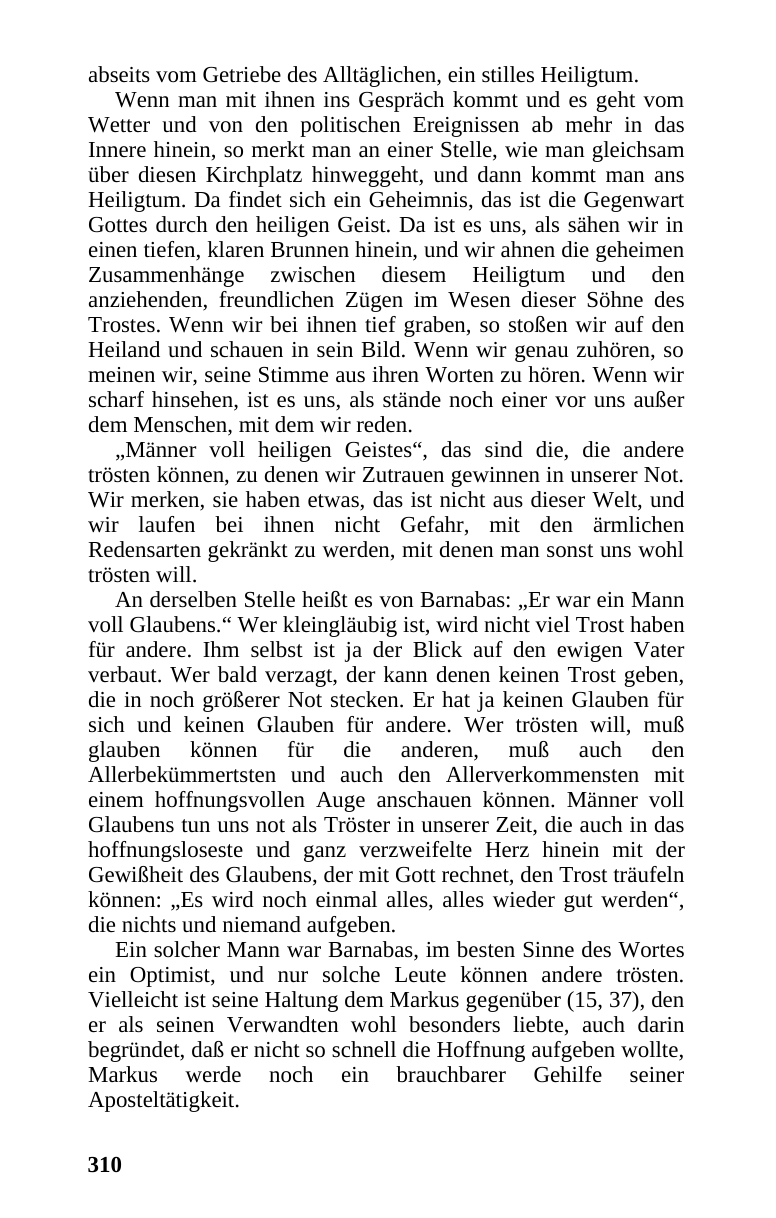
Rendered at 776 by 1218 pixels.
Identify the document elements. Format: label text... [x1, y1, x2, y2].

text abseits vom Getriebe des Alltäglichen, ein stilles Heiligtum. [88, 62, 685, 87]
text 310 [87, 1154, 122, 1177]
text „Männer voll heiligen Geistes“, das sind die, die andere trösten können, zu denen wir Zutrauen gewinnen in unserer Not. Wir merken, sie haben etwas, das ist nicht aus dieser Welt, und wir laufen bei ihnen nicht Gefahr, mit den ärmlichen Redensarten gekränkt zu werden, mit denen man sonst uns wohl trösten will. [88, 437, 685, 587]
text Ein solcher Mann war Barnabas, im besten Sinne des Wortes ein Optimist, und nur solche Leute können andere trösten. Vielleicht ist seine Haltung dem Markus gegenüber (15, 37), den er als seinen Verwandten wohl besonders liebte, auch darin begründet, daß er nicht so schnell die Hoffnung aufgeben wollte, Markus werde noch ein brauchbarer Gehilfe seiner Aposteltätigkeit. [88, 937, 685, 1112]
text Wenn man mit ihnen ins Gespräch kommt und es geht vom Wetter und von den politischen Ereignissen ab mehr in das Innere hinein, so merkt man an einer Stelle, wie man gleichsam über diesen Kirchplatz hinweggeht, und dann kommt man ans Heiligtum. Da findet sich ein Geheimnis, das ist die Gegenwart Gottes durch den heiligen Geist. Da ist es uns, als sähen wir in einen tiefen, klaren Brunnen hinein, und wir ahnen die geheimen Zusammenhänge zwischen diesem Heiligtum und den anziehenden, freundlichen Zügen im Wesen dieser Söhne des Trostes. Wenn wir bei ihnen tief graben, so stoßen wir auf den Heiland und schauen in sein Bild. Wenn wir genau zuhören, so meinen wir, seine Stimme aus ihren Worten zu hören. Wenn wir scharf hinsehen, ist es uns, als stände noch einer vor uns außer dem Menschen, mit dem wir reden. [88, 87, 685, 437]
text An derselben Stelle heißt es von Barnabas: „Er war ein Mann voll Glaubens.“ Wer kleingläubig ist, wird nicht viel Trost haben für andere. Ihm selbst ist ja der Blick auf den ewigen Vater verbaut. Wer bald verzagt, der kann denen keinen Trost geben, die in noch größerer Not stecken. Er hat ja keinen Glauben für sich und keinen Glauben für andere. Wer trösten will, muß glauben können für die anderen, muß auch den Allerbekümmertsten und auch den Allerverkommensten mit einem hoffnungsvollen Auge anschauen können. Männer voll Glaubens tun uns not als Tröster in unserer Zeit, die auch in das hoffnungsloseste und ganz verzweifelte Herz hinein mit der Gewißheit des Glaubens, der mit Gott rechnet, den Trost träufeln können: „Es wird noch einmal alles, alles wieder gut werden“, die nichts und niemand aufgeben. [88, 587, 685, 937]
